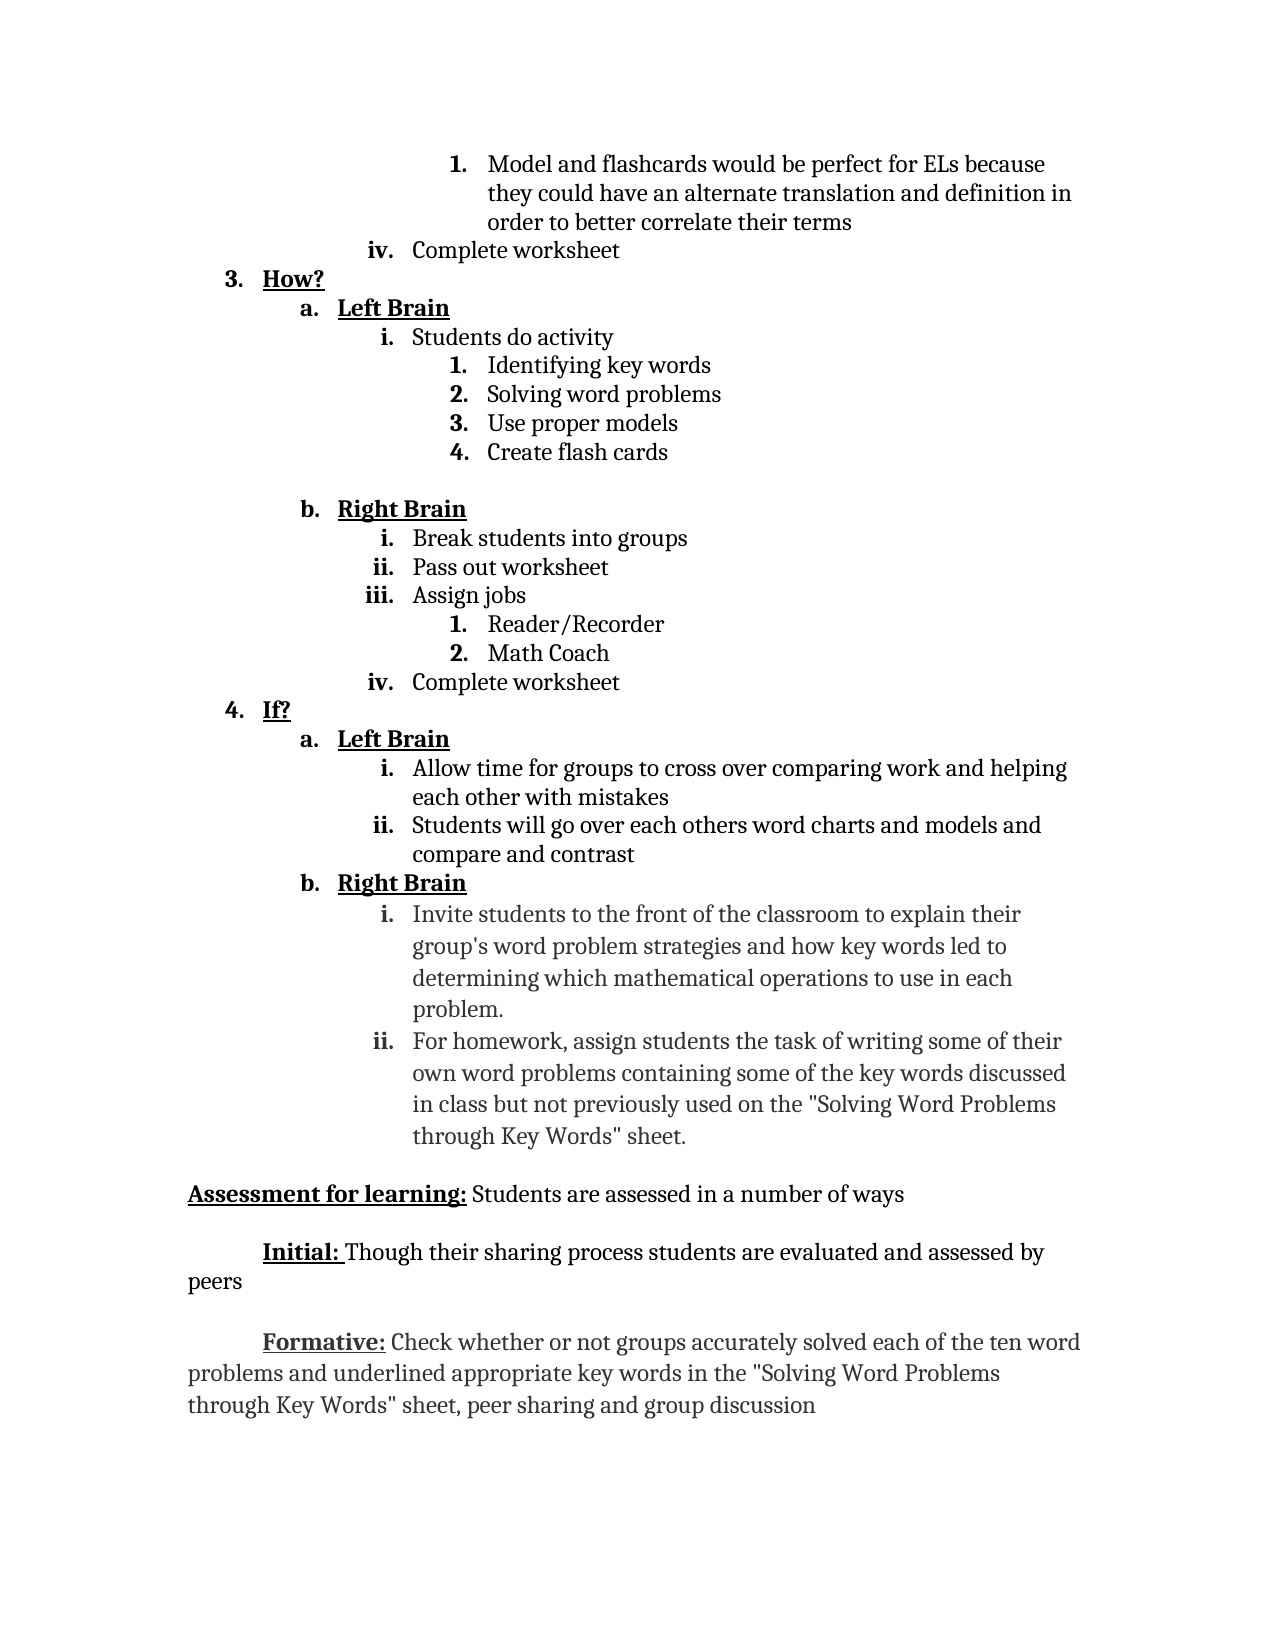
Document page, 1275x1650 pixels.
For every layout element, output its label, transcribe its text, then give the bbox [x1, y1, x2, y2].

list Identifying key words [450, 351, 1087, 380]
text Initial: Though their sharing process students are evaluated and assessed by peers [187, 1238, 1087, 1295]
list Pass out worksheet [394, 552, 1087, 581]
list Model and flashcards would be perfect for ELs because they could have an alternate translation and definition in order to better correlate their terms [450, 150, 1087, 236]
list Invite students to the front of the classroom to explain their group's word problem strategies and how key words led to determining which mathematical operations to use in each problem. [394, 897, 1087, 1024]
list Use proper models [450, 409, 1087, 437]
text Formative: Check whether or not groups accurately solved each of the ten word problems and underlined appropriate key words in the "Solving Word Problems through Key Words" sheet, peer sharing and group discussion [187, 1324, 1087, 1419]
list Solving word problems [450, 380, 1087, 409]
text Assessment for learning: Students are assessed in a number of ways [187, 1180, 1087, 1209]
list For homework, assign students the task of writing some of their own word problems containing some of the key words discussed in class but not previously used on the "Solving Word Problems through Key Words" sheet. [394, 1024, 1087, 1151]
list Complete worksheet [394, 667, 1087, 696]
list Create flash cards [450, 437, 1087, 466]
list Reader/Recorder [450, 610, 1087, 639]
list Students will go over each others word charts and models and compare and contrast [394, 811, 1087, 869]
list Students do activity [394, 322, 1087, 351]
list Right Brain [300, 495, 1087, 524]
list Right Brain [300, 869, 1087, 897]
list Math Coach [450, 639, 1087, 667]
list Complete worksheet [394, 236, 1087, 265]
list Allow time for groups to cross over comparing work and helping each other with mistakes [394, 754, 1087, 811]
list Break students into groups [394, 524, 1087, 552]
list How? [225, 265, 1087, 294]
list Assign jobs [394, 581, 1087, 610]
list If? [225, 696, 1087, 725]
list Left Brain [300, 725, 1087, 754]
list Left Brain [300, 294, 1087, 322]
